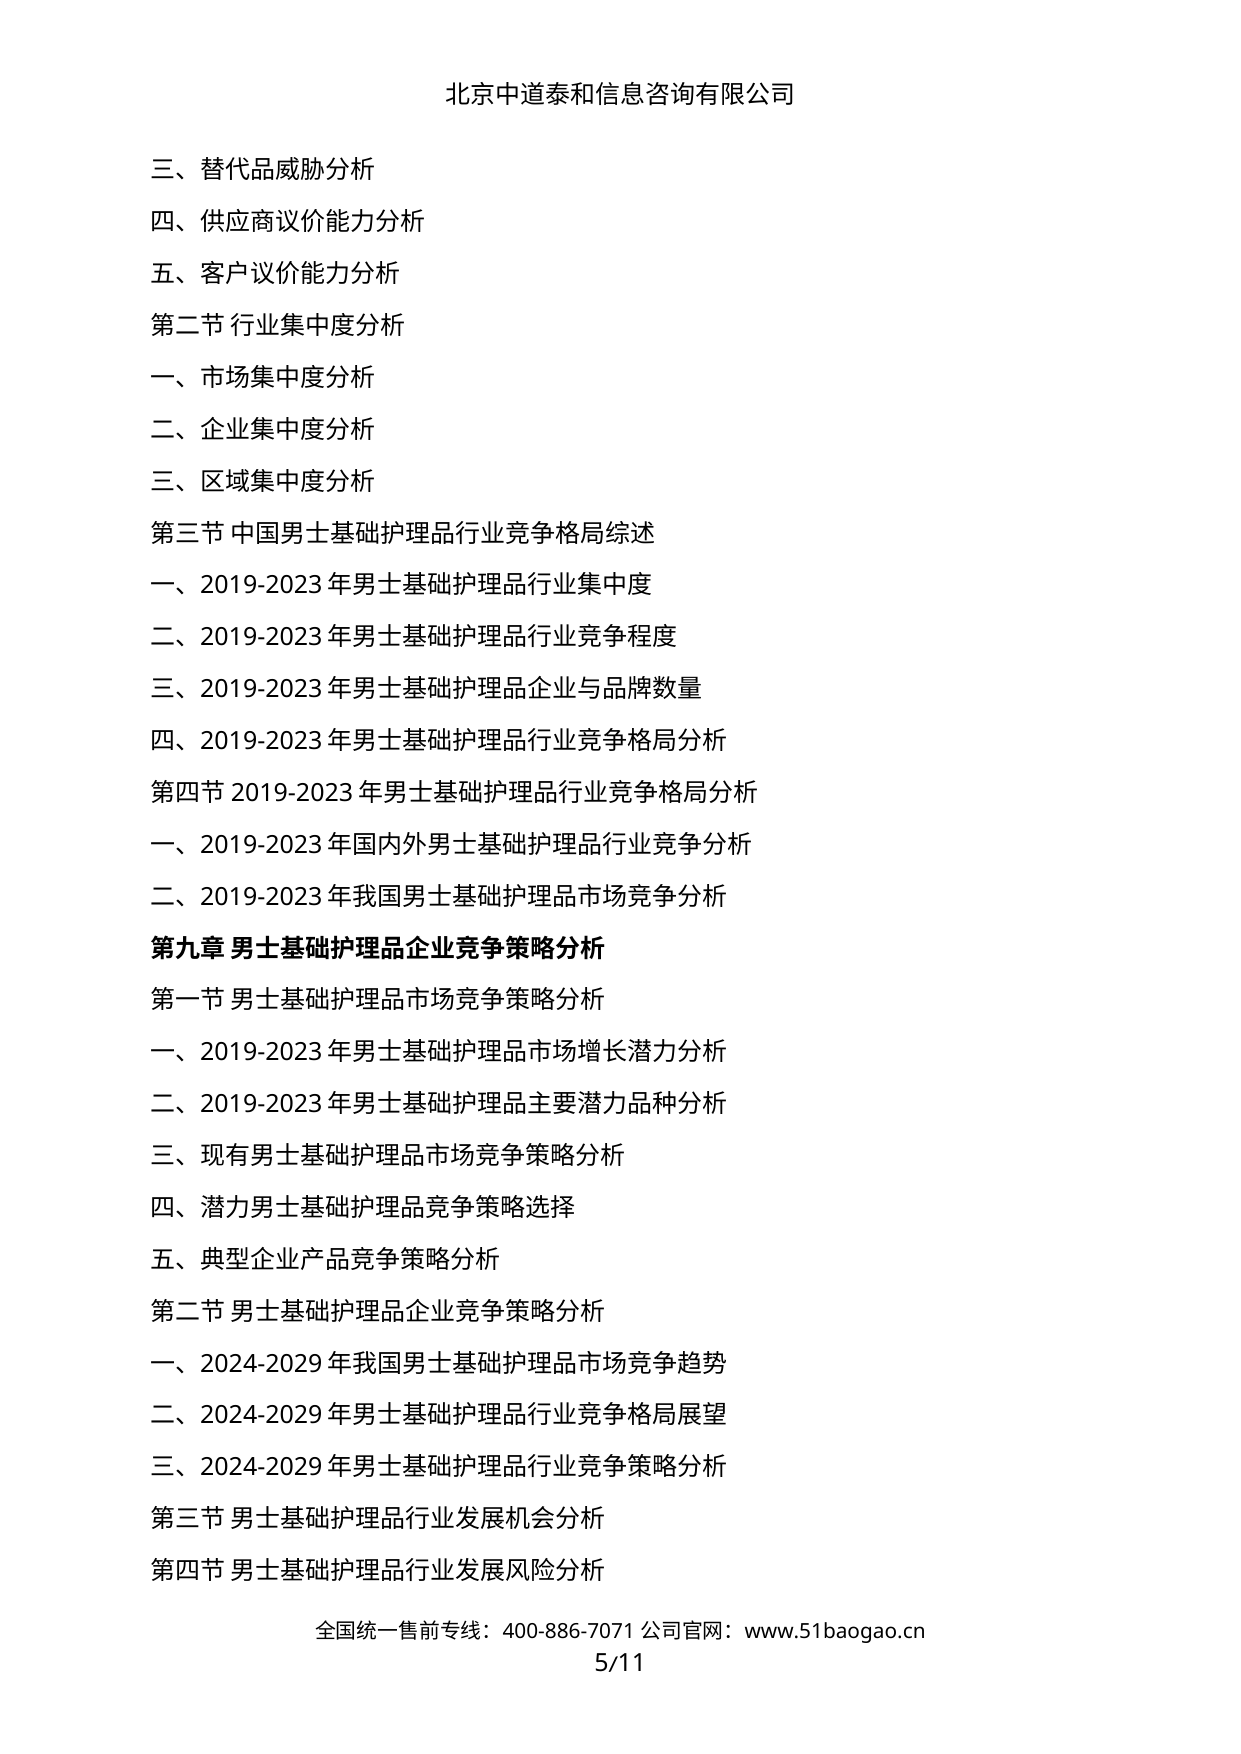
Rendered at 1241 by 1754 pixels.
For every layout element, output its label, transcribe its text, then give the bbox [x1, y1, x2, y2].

text 二、2024-2029年男士基础护理品行业竞争格局展望 [150, 1395, 1090, 1431]
text 第四节 男士基础护理品行业发展风险分析 [150, 1551, 1090, 1587]
text 第九章 男士基础护理品企业竞争策略分析 [150, 928, 1090, 964]
text 第三节 男士基础护理品行业发展机会分析 [150, 1499, 1090, 1535]
text 二、2019-2023年我国男士基础护理品市场竞争分析 [150, 876, 1090, 912]
text 第三节 中国男士基础护理品行业竞争格局综述 [150, 513, 1090, 549]
text 三、2024-2029年男士基础护理品行业竞争策略分析 [150, 1447, 1090, 1483]
text 一、市场集中度分析 [150, 357, 1090, 394]
text 第二节 行业集中度分析 [150, 306, 1090, 342]
text 五、客户议价能力分析 [150, 254, 1090, 290]
text 一、2019-2023年男士基础护理品市场增长潜力分析 [150, 1032, 1090, 1068]
text 第二节 男士基础护理品企业竞争策略分析 [150, 1291, 1090, 1327]
text 二、2019-2023年男士基础护理品主要潜力品种分析 [150, 1084, 1090, 1120]
text 三、区域集中度分析 [150, 461, 1090, 497]
text 二、2019-2023年男士基础护理品行业竞争程度 [150, 617, 1090, 653]
text 第一节 男士基础护理品市场竞争策略分析 [150, 980, 1090, 1016]
text 四、2019-2023年男士基础护理品行业竞争格局分析 [150, 721, 1090, 757]
text 第四节 2019-2023年男士基础护理品行业竞争格局分析 [150, 772, 1090, 809]
text 二、企业集中度分析 [150, 409, 1090, 446]
text 四、供应商议价能力分析 [150, 202, 1090, 238]
text 一、2019-2023年男士基础护理品行业集中度 [150, 565, 1090, 601]
text 五、典型企业产品竞争策略分析 [150, 1239, 1090, 1276]
text 三、2019-2023年男士基础护理品企业与品牌数量 [150, 669, 1090, 705]
text 三、现有男士基础护理品市场竞争策略分析 [150, 1136, 1090, 1172]
text 一、2019-2023年国内外男士基础护理品行业竞争分析 [150, 824, 1090, 861]
text 三、替代品威胁分析 [150, 150, 1090, 186]
text 一、2024-2029年我国男士基础护理品市场竞争趋势 [150, 1343, 1090, 1379]
text 四、潜力男士基础护理品竞争策略选择 [150, 1187, 1090, 1224]
